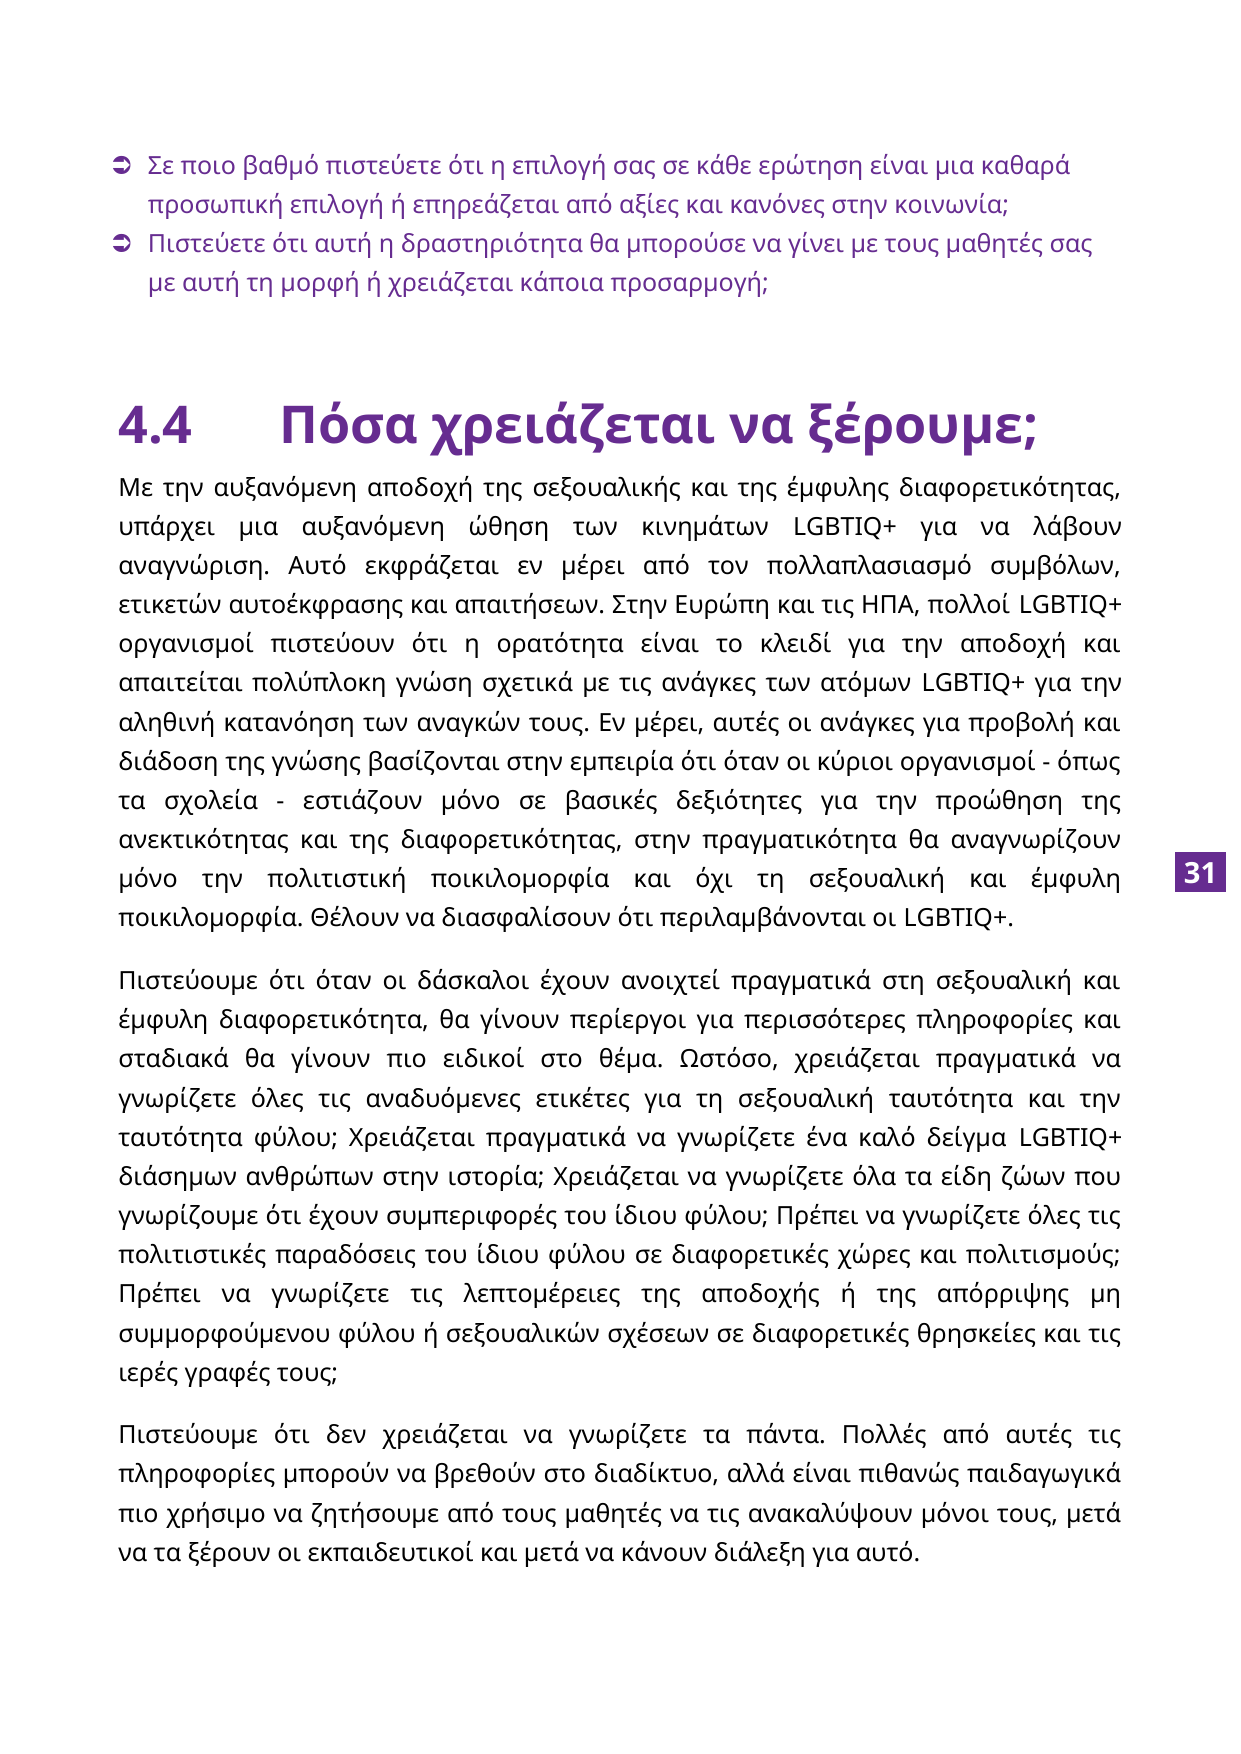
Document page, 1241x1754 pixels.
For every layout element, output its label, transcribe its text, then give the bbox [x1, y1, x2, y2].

text Με την αυξανόμενη αποδοχή της σεξουαλικής και της έμφυλης διαφορετικότητας, υπάρχει μια αυξανόμενη ώθηση των κινημάτων LGBTIQ+ για να λάβουν αναγνώριση. Αυτό εκφράζεται εν μέρει από τον πολλαπλασιασμό συμβόλων, ετικετών αυτοέκφρασης και απαιτήσεων. Στην Ευρώπη και τις ΗΠΑ, πολλοί LGBTIQ+ οργανισμοί πιστεύουν ότι η ορατότητα είναι το κλειδί για την αποδοχή και απαιτείται πολύπλοκη γνώση σχετικά με τις ανάγκες των ατόμων LGBTIQ+ για την αληθινή κατανόηση των αναγκών τους. Εν μέρει, αυτές οι ανάγκες για προβολή και διάδοση της γνώσης βασίζονται στην εμπειρία ότι όταν οι κύριοι οργανισμοί - όπως τα σχολεία - εστιάζουν μόνο σε βασικές δεξιότητες για την προώθηση της ανεκτικότητας και της διαφορετικότητας, στην πραγματικότητα θα αναγνωρίζουν μόνο την πολιτιστική ποικιλομορφία και όχι τη σεξουαλική και έμφυλη ποικιλομορφία. Θέλουν να διασφαλίσουν ότι περιλαμβάνονται οι LGBTIQ+. [118, 469, 1122, 934]
list Σε ποιο βαθμό πιστεύετε ότι η επιλογή σας σε κάθε ερώτηση είναι μια καθαρά προσωπική επιλογή ή επηρεάζεται από αξίες και κανόνες στην κοινωνία; [110, 148, 1122, 221]
text Πιστεύουμε ότι δεν χρειάζεται να γνωρίζετε τα πάντα. Πολλές από αυτές τις πληροφορίες μπορούν να βρεθούν στο διαδίκτυο, αλλά είναι πιθανώς παιδαγωγικά πιο χρήσιμο να ζητήσουμε από τους μαθητές να τις ανακαλύψουν μόνοι τους, μετά να τα ξέρουν οι εκπαιδευτικοί και μετά να κάνουν διάλεξη για αυτό. [118, 1417, 1122, 1568]
text Πιστεύουμε ότι όταν οι δάσκαλοι έχουν ανοιχτεί πραγματικά στη σεξουαλική και έμφυλη διαφορετικότητα, θα γίνουν περίεργοι για περισσότερες πληροφορίες και σταδιακά θα γίνουν πιο ειδικοί στο θέμα. Ωστόσο, χρειάζεται πραγματικά να γνωρίζετε όλες τις αναδυόμενες ετικέτες για τη σεξουαλική ταυτότητα και την ταυτότητα φύλου; Χρειάζεται πραγματικά να γνωρίζετε ένα καλό δείγμα LGBTIQ+ διάσημων ανθρώπων στην ιστορία; Χρειάζεται να γνωρίζετε όλα τα είδη ζώων που γνωρίζουμε ότι έχουν συμπεριφορές του ίδιου φύλου; Πρέπει να γνωρίζετε όλες τις πολιτιστικές παραδόσεις του ίδιου φύλου σε διαφορετικές χώρες και πολιτισμούς; Πρέπει να γνωρίζετε τις λεπτομέρειες της αποδοχής ή της απόρριψης μη συμμορφούμενου φύλου ή σεξουαλικών σχέσεων σε διαφορετικές θρησκείες και τις ιερές γραφές τους; [118, 963, 1122, 1388]
subtitle Πόσα χρειάζεται να ξέρουμε; [118, 388, 1122, 459]
list Πιστεύετε ότι αυτή η δραστηριότητα θα μπορούσε να γίνει με τους μαθητές σας με αυτή τη μορφή ή χρειάζεται κάποια προσαρμογή; [110, 226, 1122, 299]
